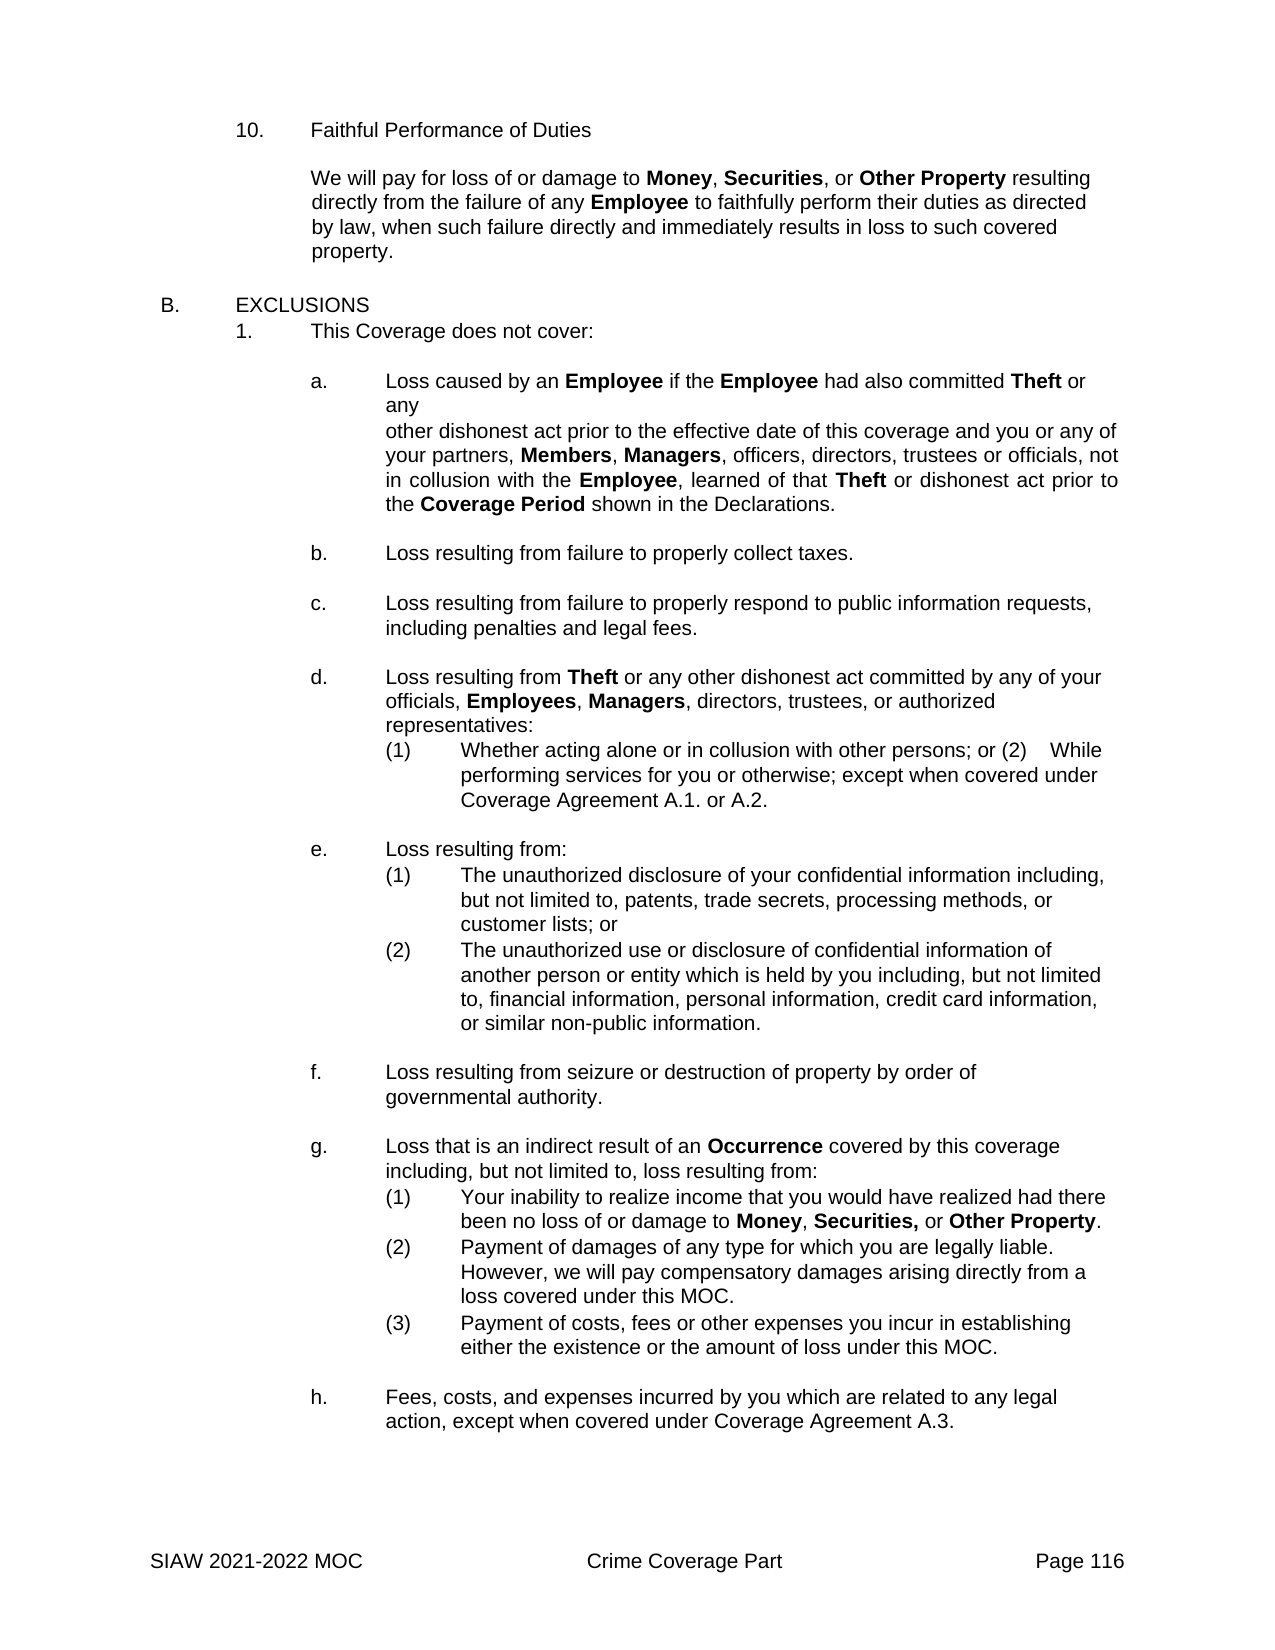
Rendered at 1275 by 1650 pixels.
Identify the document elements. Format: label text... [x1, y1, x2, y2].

list Loss resulting from seizure or destruction of property by order of governmental authority. [310, 1060, 1106, 1109]
list EXCLUSIONS [160, 293, 1106, 317]
list Fees, costs, and expenses incurred by you which are related to any legal action, except when covered under Coverage Agreement A.3. [310, 1384, 1106, 1433]
list Loss resulting from failure to properly respond to public information requests, including penalties and legal fees. [310, 591, 1106, 640]
list Loss that is an indirect result of an Occurrence covered by this coverage including, but not limited to, loss resulting from: [310, 1134, 1106, 1182]
list The unauthorized use or disclosure of confidential information of another person or entity which is held by you including, but not limited to, financial information, personal information, credit card information, or similar non-public information. [385, 938, 1106, 1035]
list This Coverage does not cover: [235, 319, 1106, 343]
list The unauthorized disclosure of your confidential information including, but not limited to, patents, trade secrets, processing methods, or customer lists; or [385, 863, 1106, 936]
list Loss resulting from failure to properly collect taxes. [310, 541, 1106, 565]
list Whether acting alone or in collusion with other persons; or (2) While performing services for you or otherwise; except when covered under Coverage Agreement A.1. or A.2. [385, 738, 1106, 811]
text other dishonest act prior to the effective date of this coverage and you or any of your partners, Members, Managers, officers, directors, trustees or officials, not in collusion with the Employee, learned of that Theft or dishonest act prior to the Coverage Period shown in the Declarations. [385, 419, 1119, 516]
list Payment of costs, fees or other expenses you incur in establishing either the existence or the amount of loss under this MOC. [385, 1310, 1106, 1359]
list Loss resulting from Theft or any other dishonest act committed by any of your officials, Employees, Managers, directors, trustees, or authorized representatives: [310, 665, 1106, 737]
list Your inability to realize income that you would have realized had there been no loss of or damage to Money, Securities, or Other Property. [385, 1184, 1106, 1233]
list Loss caused by an Employee if the Employee had also committed Theft or any [310, 368, 1106, 417]
list Faithful Performance of Duties [235, 117, 1106, 141]
list Payment of damages of any type for which you are legally liable. However, we will pay compensatory damages arising directly from a loss covered under this MOC. [385, 1235, 1106, 1308]
text We will pay for loss of or damage to Money, Securities, or Other Property resulting directly from the failure of any Employee to faithfully perform their duties as directed by law, when such failure directly and immediately results in loss to such covered property. [310, 165, 1106, 263]
list Loss resulting from: [310, 837, 1106, 861]
